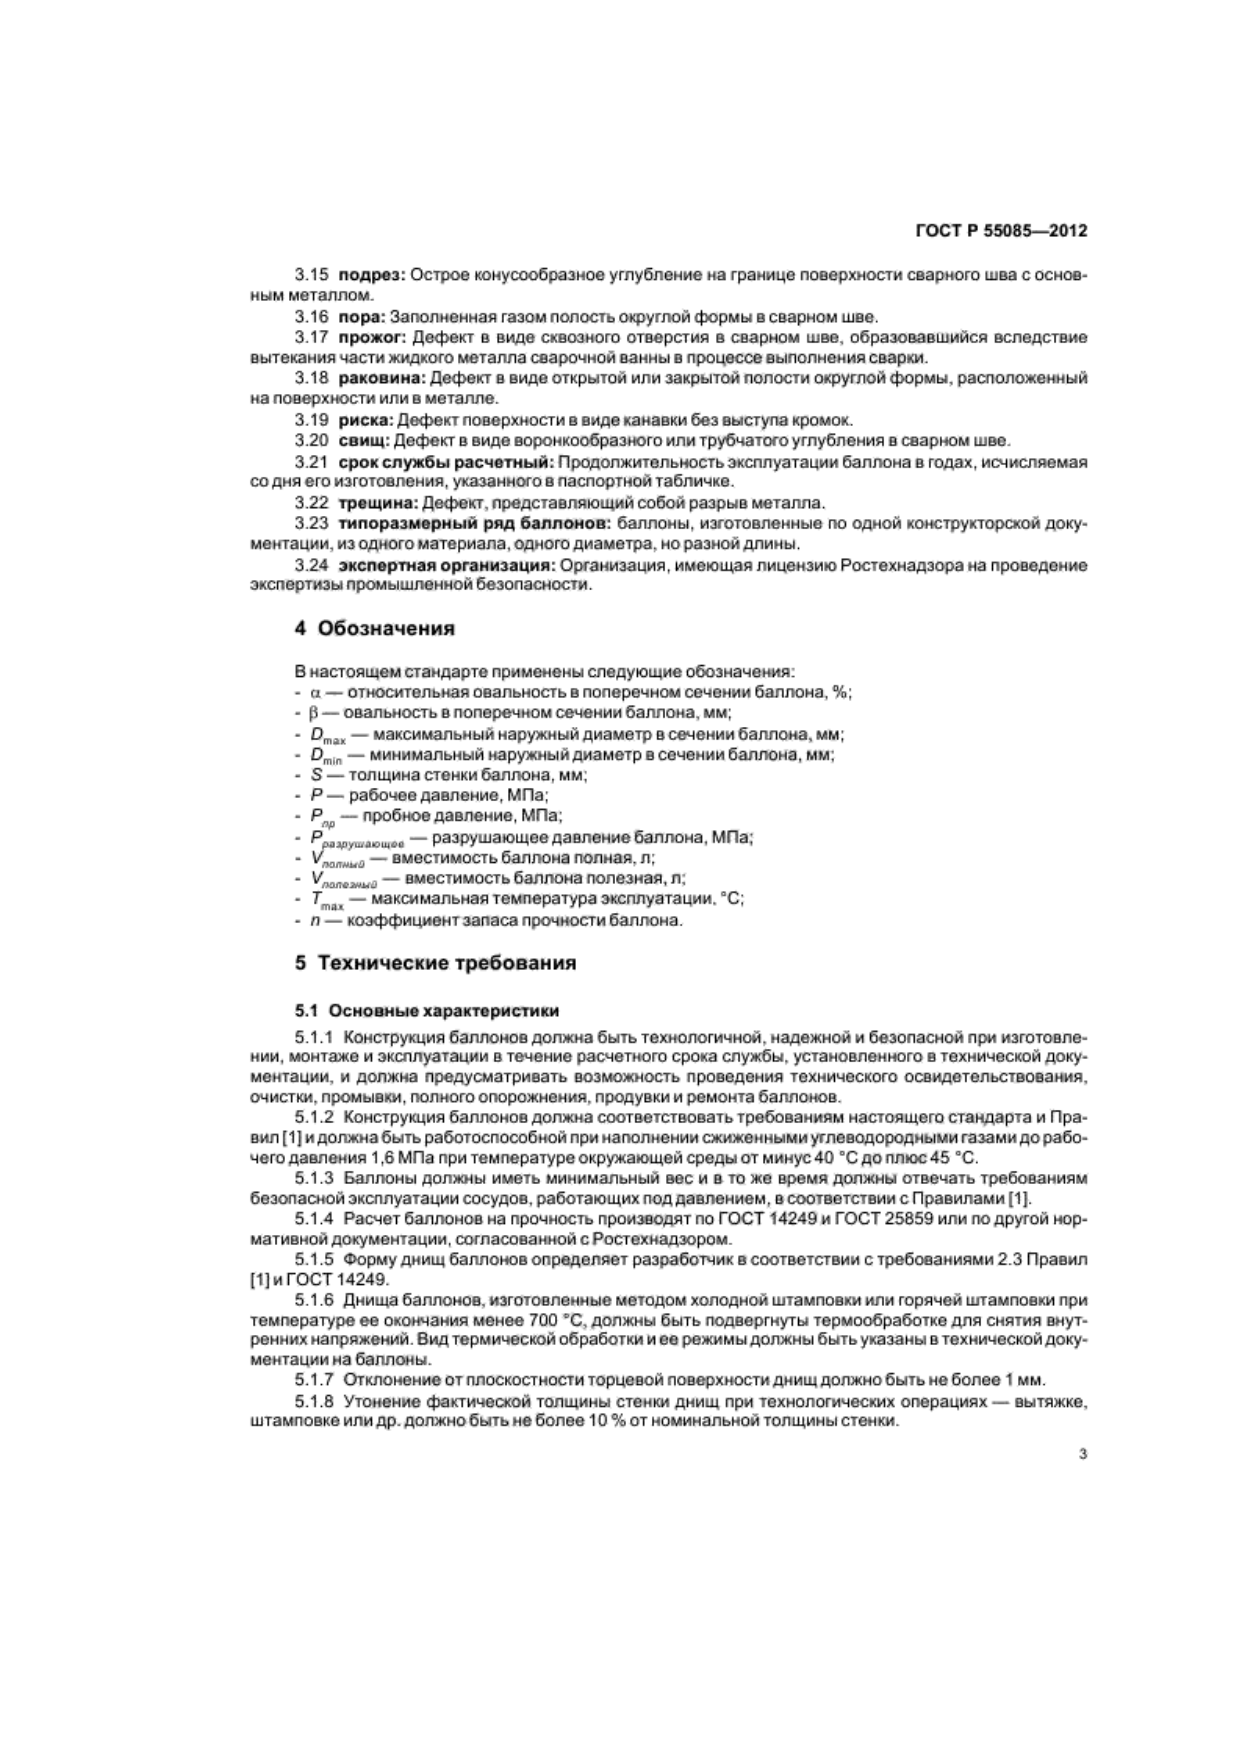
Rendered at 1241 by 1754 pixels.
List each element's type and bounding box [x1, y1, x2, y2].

picture [177, 118, 1152, 1581]
